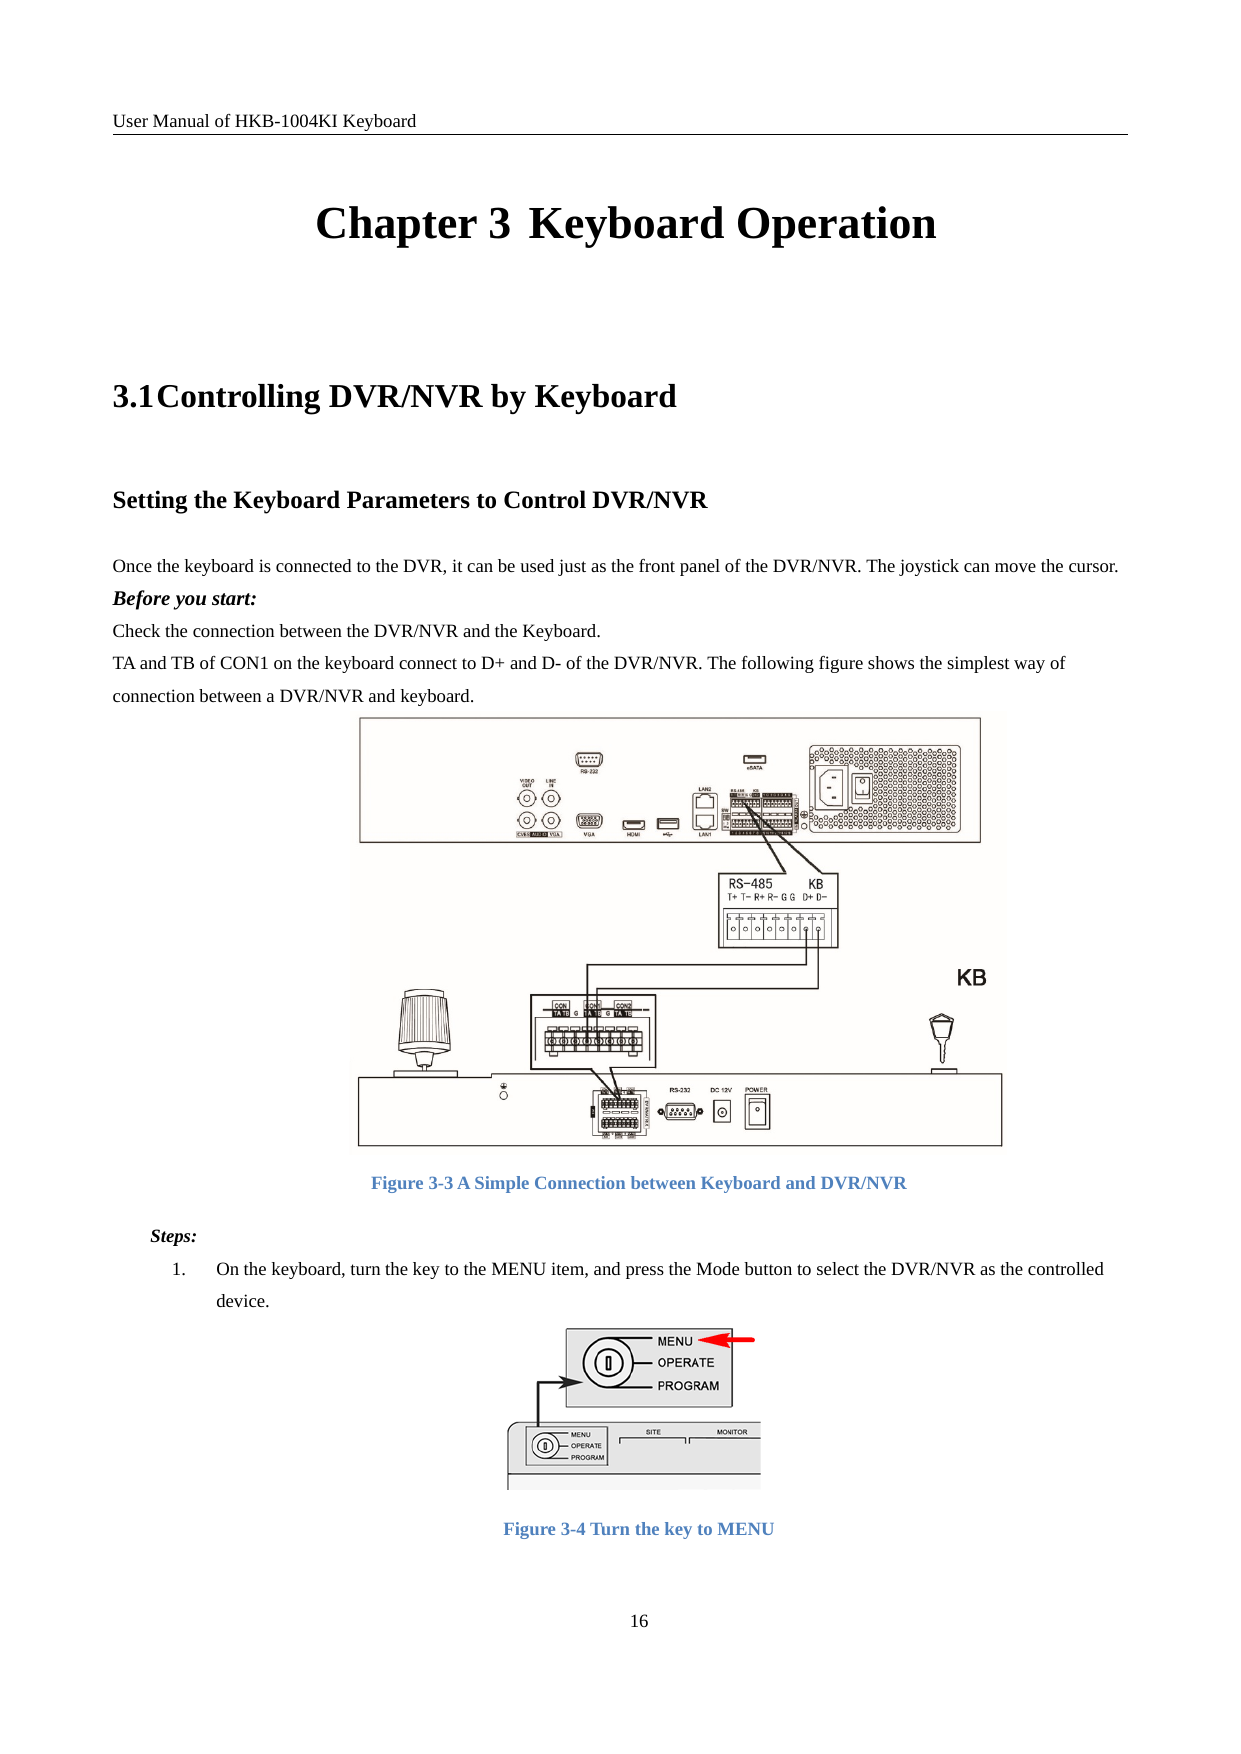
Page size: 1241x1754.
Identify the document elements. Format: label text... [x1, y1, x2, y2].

text Before you start: [112, 582, 1128, 614]
picture [349, 711, 1008, 1155]
picture [500, 1317, 761, 1490]
text Once the keyboard is connected to the DVR, it can be used just as the front panel of the DVR/NVR. The joystick can move the cursor. [112, 549, 1128, 582]
subtitle Keyboard Operation [112, 189, 1128, 254]
subtitle Controlling DVR/NVR by Keyboard [112, 363, 1128, 428]
text TA and TB of CON1 on the keyboard connect to D+ and D- of the DVR/NVR. The following figure shows the simplest way of connection between a DVR/NVR and keyboard. [112, 647, 1128, 712]
list On the keyboard, turn the key to the MENU item, and press the Mode button to select the DVR/NVR as the controlled device. [172, 1252, 1128, 1317]
text Check the connection between the DVR/NVR and the Keyboard. [112, 614, 1128, 647]
text Steps: [112, 1220, 1128, 1252]
subtitle Setting the Keyboard Parameters to Control DVR/NVR [112, 483, 1128, 516]
